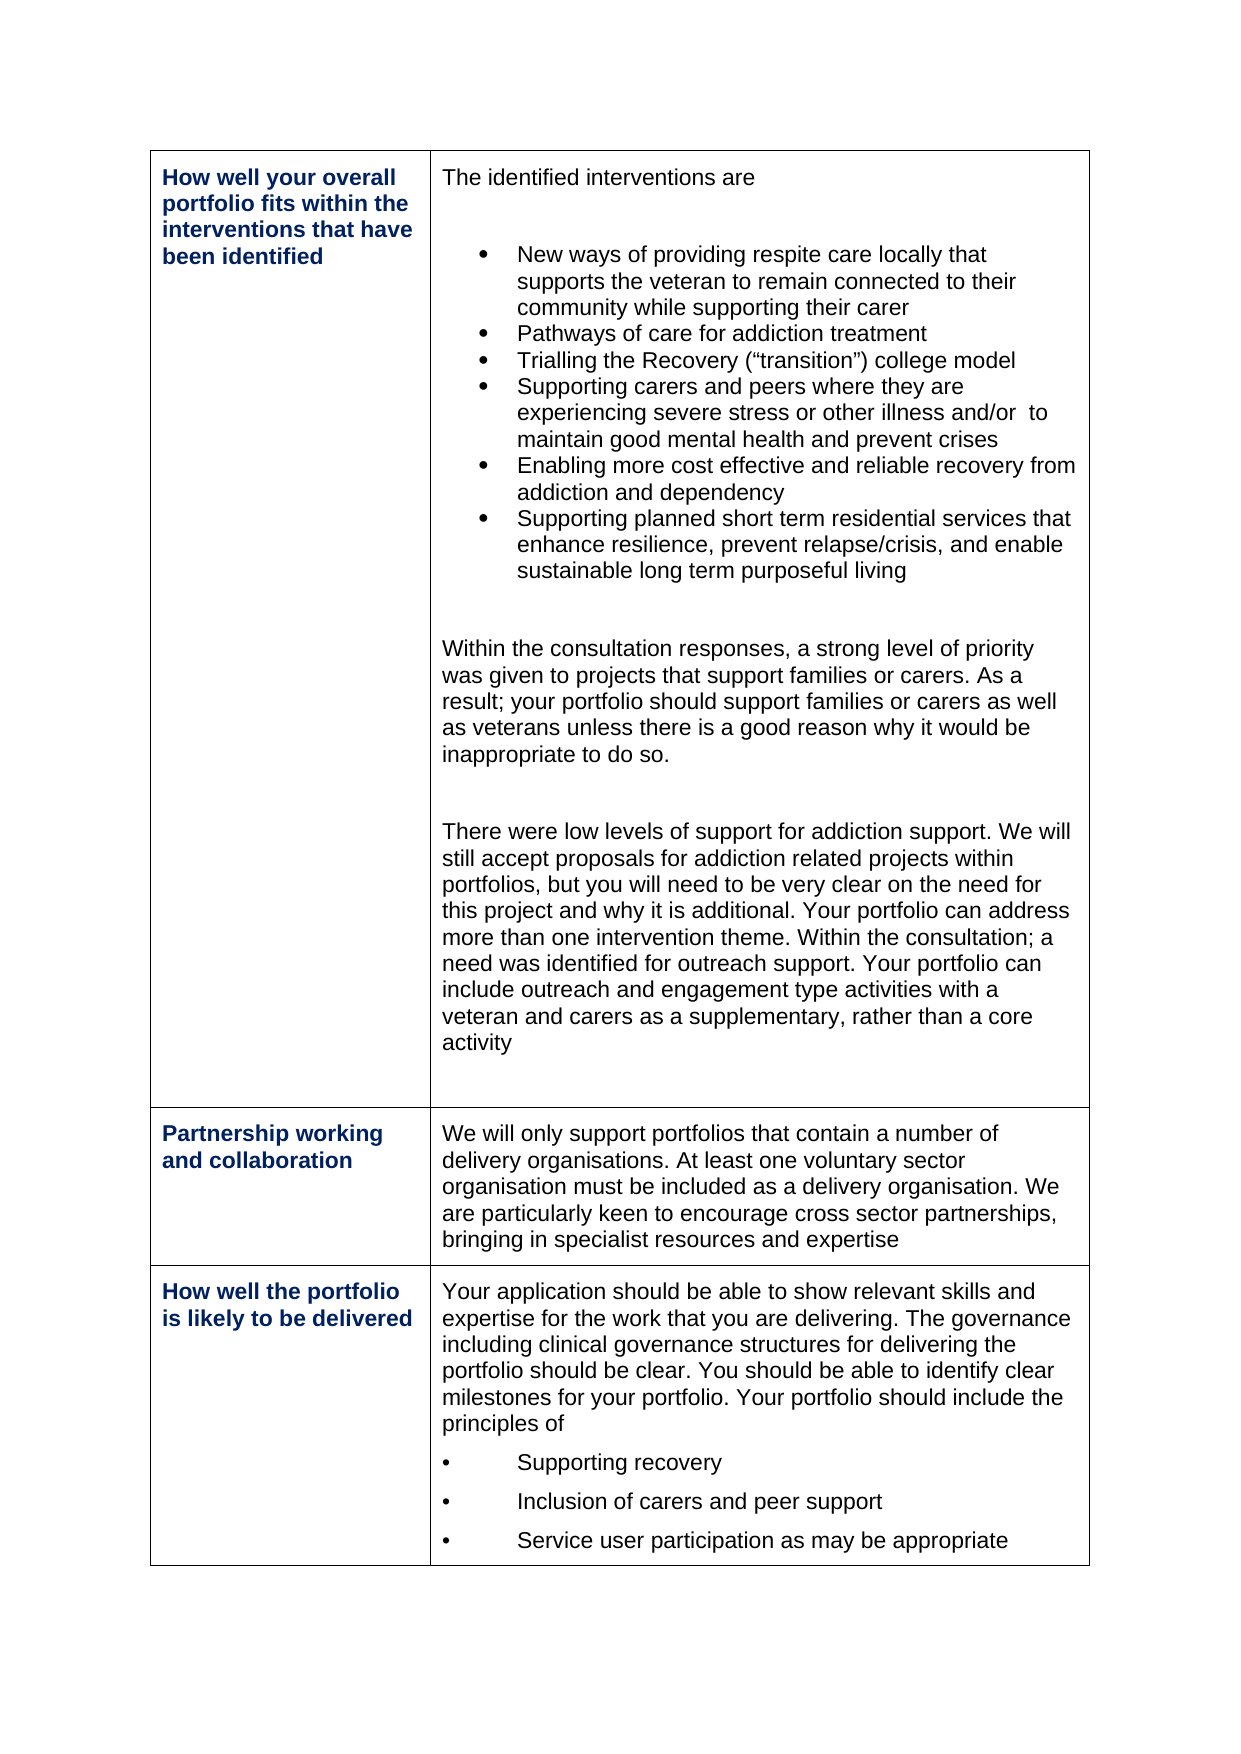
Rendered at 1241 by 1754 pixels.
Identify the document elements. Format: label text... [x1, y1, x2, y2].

table_cell Your application should be able to show relevant skills and expertise for the work that you are delivering. The governance including clinical governance structures for delivering the portfolio should be clear. You should be able to identify clear milestones for your portfolio. Your portfolio should include the principles of • Supporting recovery • Inclusion of carers and peer support • Service user participation as may be appropriate [431, 1266, 1089, 1565]
table_cell The identified interventions are New ways of providing respite care locally that supports the veteran to remain connected to their community while supporting their carer Pathways of care for addiction treatment Trialling the Recovery (“transition”) college model Supporting carers and peers where they are experiencing severe stress or other illness and/or to maintain good mental health and prevent crises Enabling more cost effective and reliable recovery from addiction and dependency Supporting planned short term residential services that enhance resilience, prevent relapse/crisis, and enable sustainable long term purposeful living Within the consultation responses, a strong level of priority was given to projects that support families or carers. As a result; your portfolio should support families or carers as well as veterans unless there is a good reason why it would be inappropriate to do so. There were low levels of support for addiction support. We will still accept proposals for addiction related projects within portfolios, but you will need to be very clear on the need for this project and why it is additional. Your portfolio can address more than one intervention theme. Within the consultation; a need was identified for outreach support. Your portfolio can include outreach and engagement type activities with a veteran and carers as a supplementary, rather than a core activity [431, 151, 1089, 1107]
table_cell How well your overall portfolio fits within the interventions that have been identified [151, 151, 430, 1107]
table_cell We will only support portfolios that contain a number of delivery organisations. At least one voluntary sector organisation must be included as a delivery organisation. We are particularly keen to encourage cross sector partnerships, bringing in specialist resources and expertise [431, 1108, 1089, 1265]
table_cell How well the portfolio is likely to be delivered [151, 1266, 430, 1565]
table_cell Partnership working and collaboration [151, 1108, 430, 1265]
